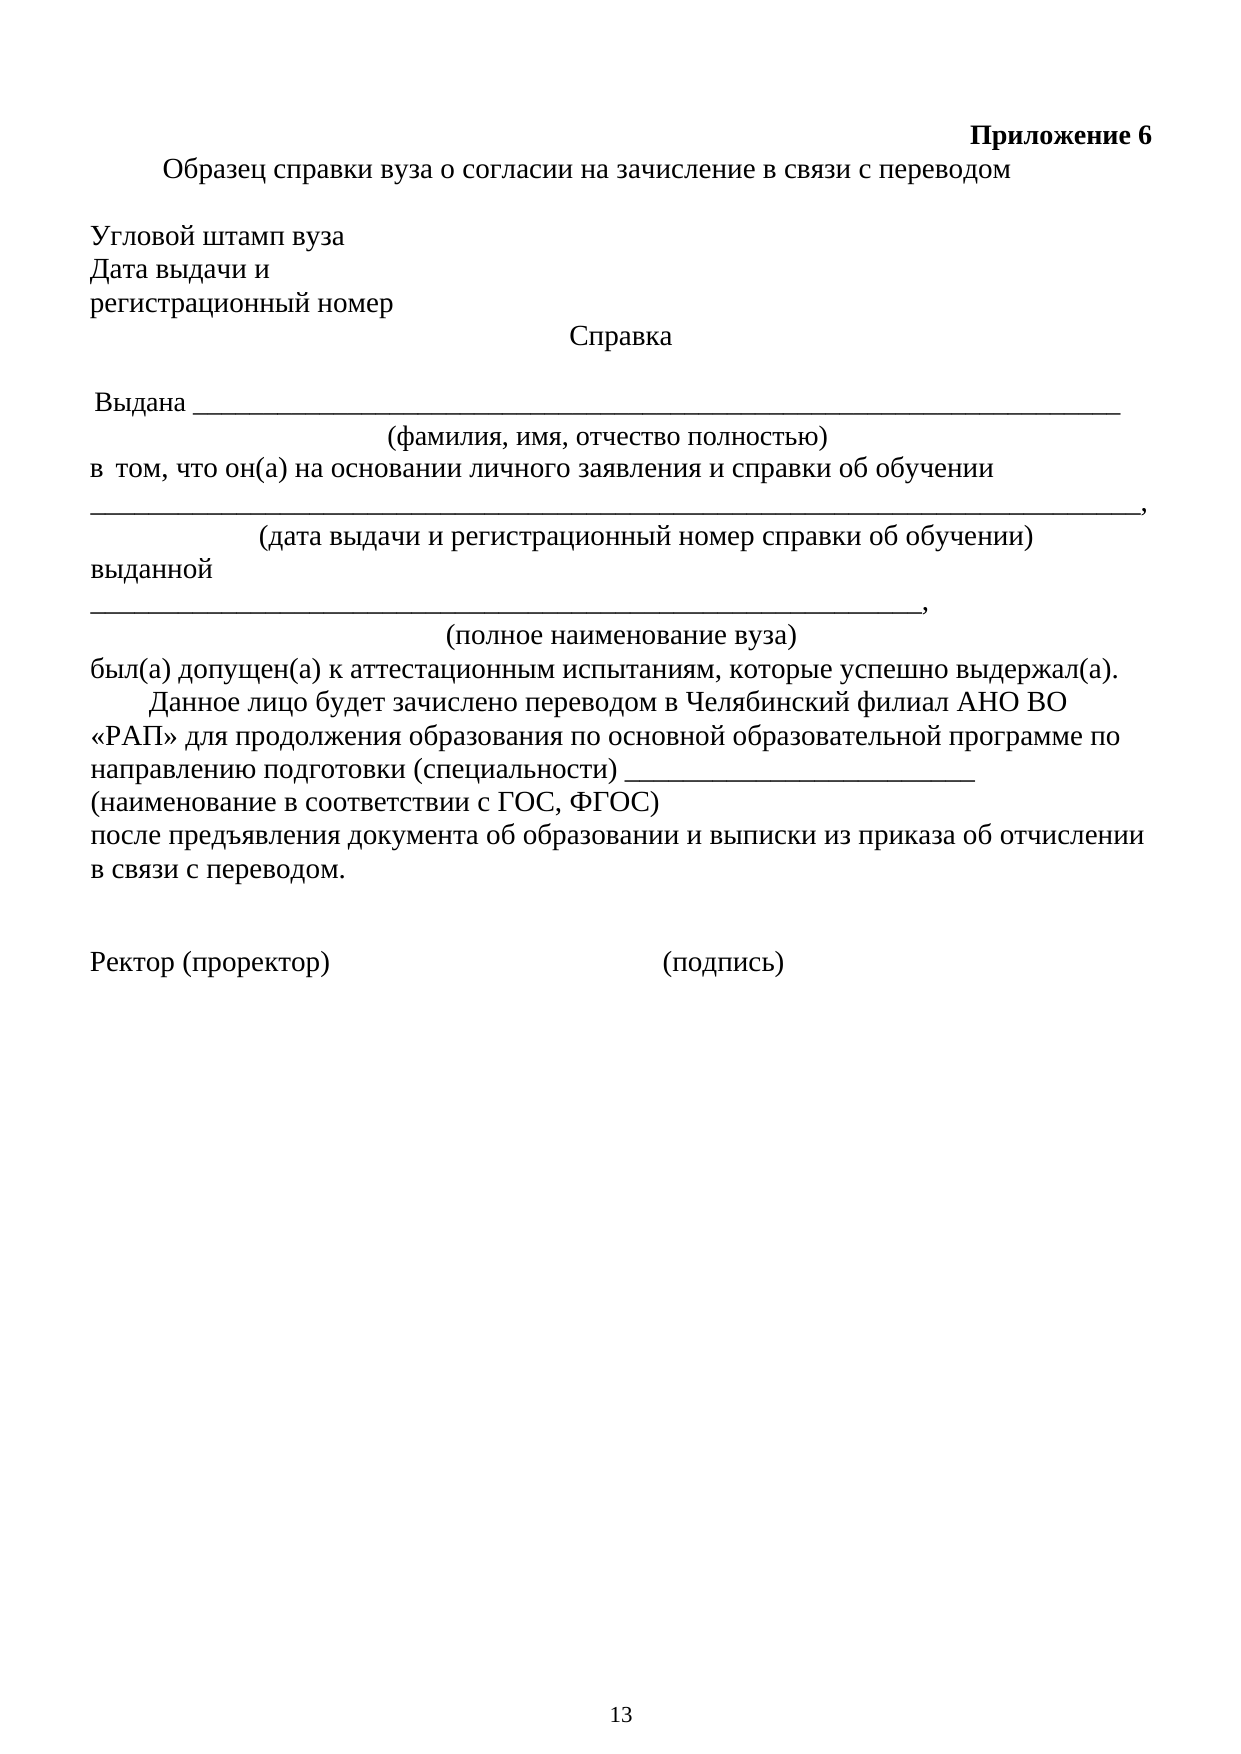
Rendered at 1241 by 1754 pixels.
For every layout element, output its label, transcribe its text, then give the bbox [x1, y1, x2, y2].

text Угловой штамп вуза [89, 218, 1152, 252]
text (полное наименование вуза) [89, 617, 1153, 651]
text ________________________________________________________________________, [90, 484, 1152, 518]
list том, что он(а) на основании личного заявления и справки об обучении [89, 452, 1152, 484]
text Дата выдачи и [89, 252, 1152, 285]
text был(а) допущен(а) к аттестационным испытаниям, которые успешно выдержал(а). Данное лицо будет зачислено переводом в Челябинский филиал АНО ВО [90, 652, 1152, 717]
text Выдана __________________________________________________________________ (фамилия, имя, отчество полностью) [89, 386, 1126, 451]
text «РАП» для продолжения образования по основной образовательной программе по направлению подготовки (специальности) ________________________ (наименование в соответствии с ГОС, ФГОС) [90, 719, 1152, 817]
text после предъявления документа об образовании и выписки из приказа об отчислении в связи с переводом. [90, 817, 1152, 884]
text Образец справки вуза о согласии на зачисление в связи с переводом [162, 151, 1152, 185]
text Справка [89, 319, 1152, 352]
text регистрационный номер [89, 285, 1152, 319]
text Приложение 6 [89, 118, 1152, 151]
text Ректор (проректор) (подпись) [89, 944, 1152, 977]
text (дата выдачи и регистрационный номер справки об обучении) выданной _________________________________________________________, [90, 519, 1058, 617]
